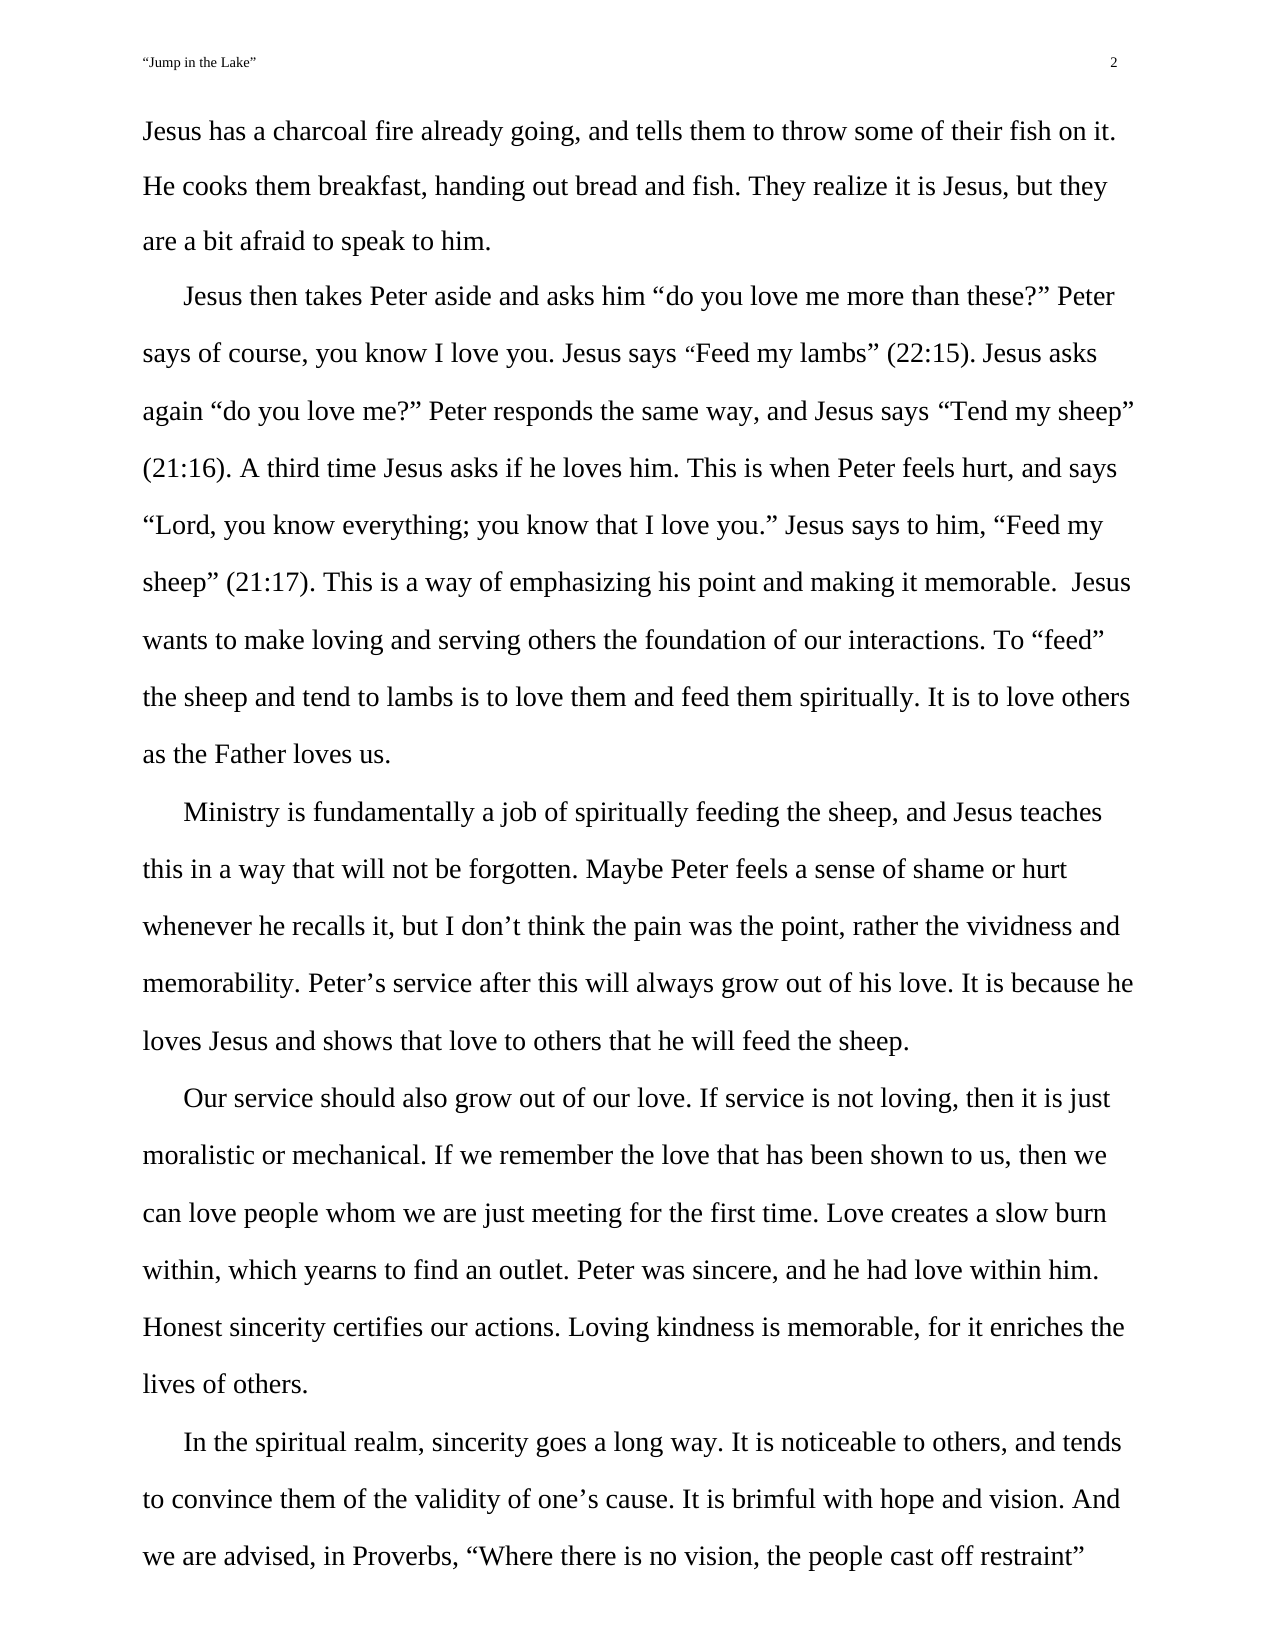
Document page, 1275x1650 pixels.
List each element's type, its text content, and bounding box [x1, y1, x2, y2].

text Ministry is fundamentally a job of spiritually feeding the sheep, and Jesus teaches this in a way that will not be forgotten. Maybe Peter feels a sense of shame or hurt whenever he recalls it, but I don’t think the pain was the point, rather the vividness and memorability. Peter’s service after this will always grow out of his love. It is because he loves Jesus and shows that love to others that he will feed the sheep. [142, 794, 1136, 1056]
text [142, 114, 1136, 256]
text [142, 1425, 1136, 1572]
text Jesus then takes Peter aside and asks him “do you love me more than these?” Peter says of course, you know I love you. Jesus says “Feed my lambs” (22:15). Jesus asks again “do you love me?” Peter responds the same way, and Jesus says “Tend my sheep” (21:16). A third time Jesus asks if he loves him. This is when Peter feels hurt, and says “Lord, you know everything; you know that I love you.” Jesus says to him, “Feed my sheep” (21:17). This is a way of emphasizing his point and making it memorable. Jesus wants to make loving and serving others the foundation of our interactions. To “feed” the sheep and tend to lambs is to love them and feed them spiritually. It is to love others as the Father loves us. [142, 279, 1136, 770]
text Our service should also grow out of our love. If service is not loving, then it is just moralistic or mechanical. If we remember the love that has been shown to us, then we can love people whom we are just meeting for the first time. Love creates a slow burn within, which yearns to find an outlet. Peter was sincere, and he had love within him. Honest sincerity certifies our actions. Loving kindness is memorable, for it enriches the lives of others. [142, 1081, 1136, 1400]
